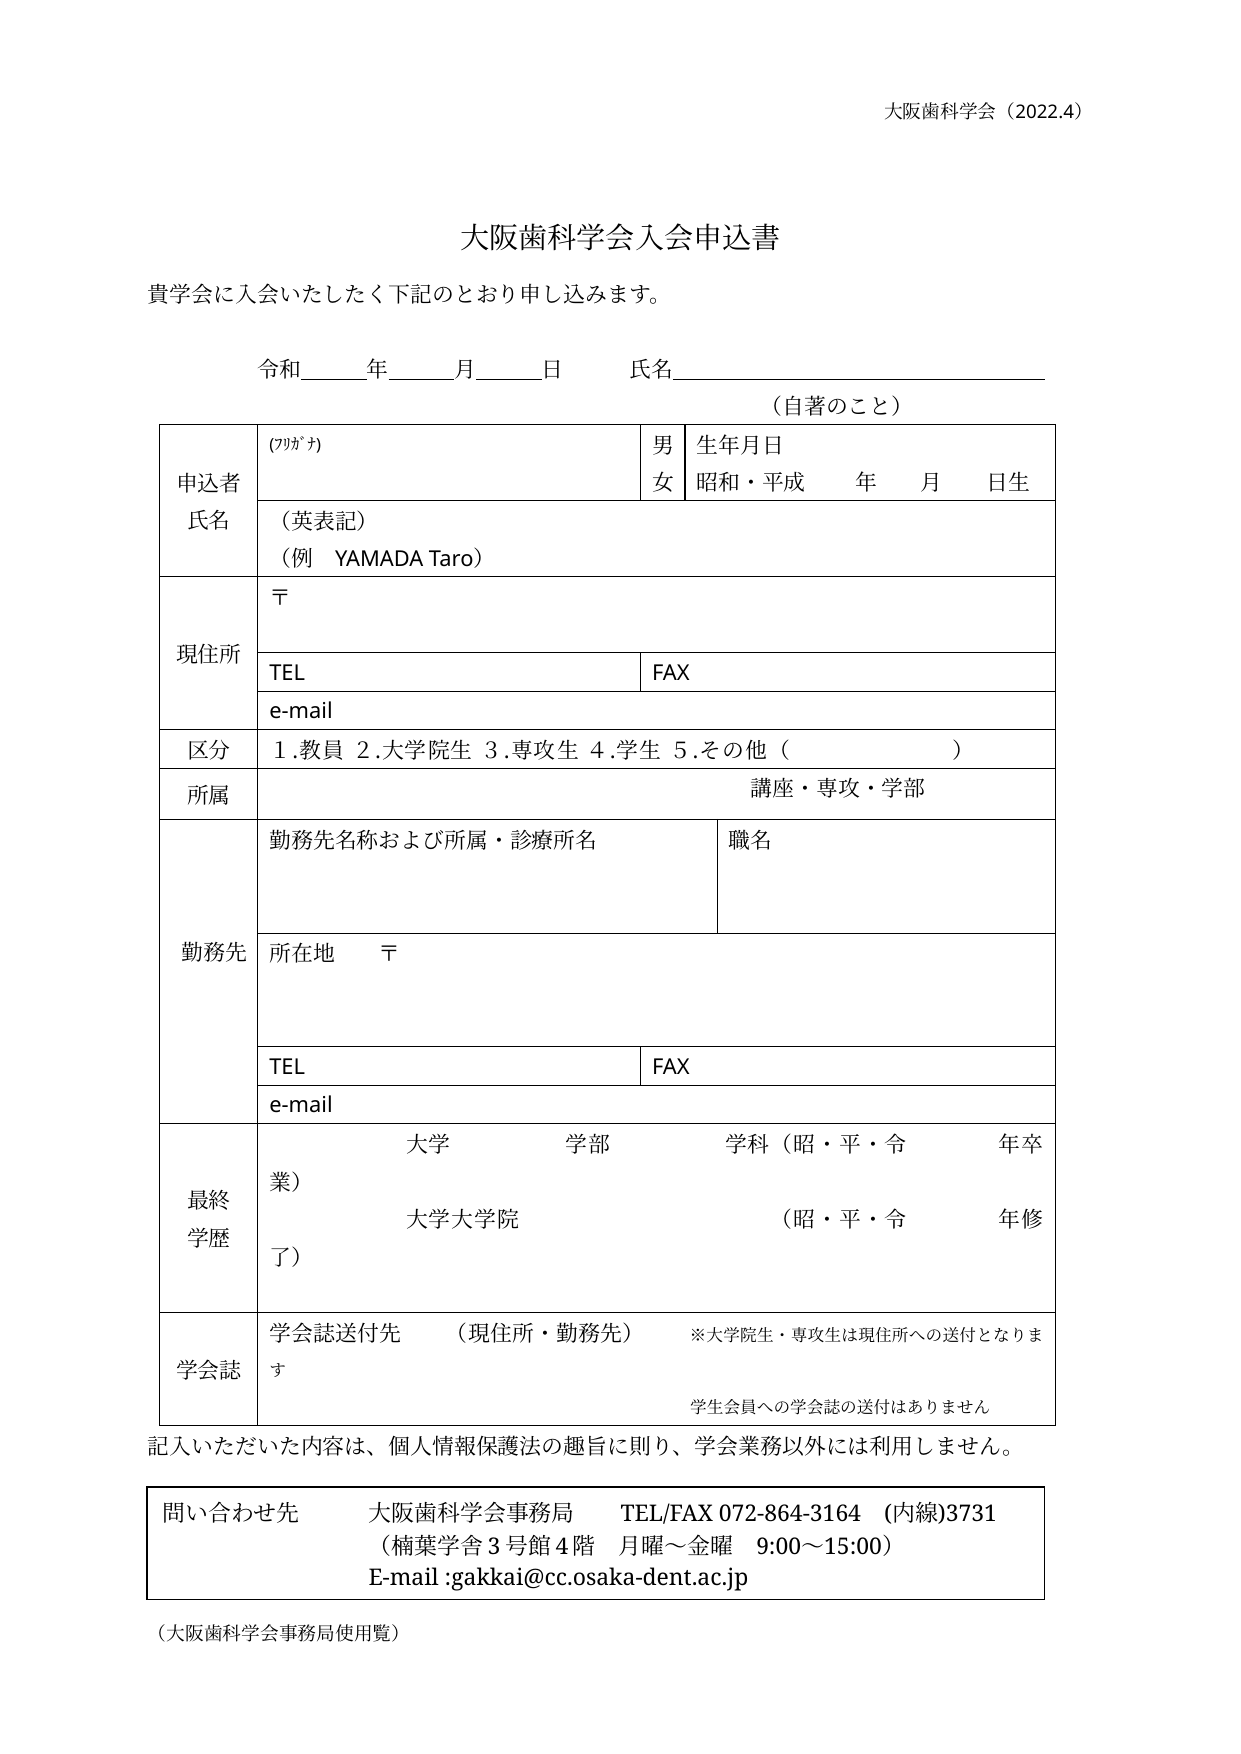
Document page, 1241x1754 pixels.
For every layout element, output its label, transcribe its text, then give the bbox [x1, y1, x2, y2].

table_cell TEL [258, 1047, 640, 1084]
table_cell 勤務先名称および所属・診療所名 [258, 820, 717, 932]
table_cell １.教員 ２.大学院生 ３.専攻生 ４.学生 ５.その他（ ） [258, 730, 1055, 768]
text 記入いただいた内容は、個人情報保護法の趣旨に則り、学会業務以外には利用しません。 [148, 1426, 1092, 1464]
table_cell 最終 学歴 [160, 1124, 257, 1312]
table_cell 所属 [160, 769, 257, 819]
table_cell e-mail [258, 692, 1055, 729]
table_header 申込者 氏名 [160, 425, 257, 576]
table_header 生年月日 昭和・平成 年 月 日生 [686, 425, 1055, 500]
text （自著のこと） [148, 386, 1092, 424]
table_cell 所在地 〒 [258, 934, 1055, 1046]
table_header 男 女 [641, 425, 684, 500]
table_cell FAX [641, 653, 1055, 691]
text 大阪歯科学会（2022.4） [148, 97, 1092, 124]
table_cell 学会誌 [160, 1313, 257, 1425]
table_cell 職名 [718, 820, 1055, 932]
table_cell 学会誌送付先 （現住所・勤務先） ※大学院生・専攻生は現住所への送付となります 学生会員への学会誌の送付はありません [258, 1313, 1055, 1425]
table_cell FAX [641, 1047, 1055, 1084]
table_cell 勤務先 [160, 820, 257, 1123]
table_cell 区分 [160, 730, 257, 768]
table_cell e-mail [258, 1086, 1055, 1123]
text 令和 年 月 日 氏名 [148, 349, 1092, 386]
table_cell 〒 [258, 577, 1055, 652]
table_cell 大学 学部 学科（昭・平・令 年卒業） 大学大学院 （昭・平・令 年修了） [258, 1124, 1055, 1312]
table_cell 講座・専攻・学部 [258, 769, 1055, 819]
text 大阪歯科学会入会申込書 [148, 199, 1092, 274]
text （大阪歯科学会事務局使用覧） [148, 1501, 1092, 1651]
table_header (ﾌﾘｶﾞﾅ) [258, 425, 640, 500]
table_cell TEL [258, 653, 640, 691]
table_cell （英表記） （例 YAMADA Taro） [258, 501, 1055, 576]
text 貴学会に入会いたしたく下記のとおり申し込みます。 [148, 274, 1092, 311]
table_cell 現住所 [160, 577, 257, 729]
